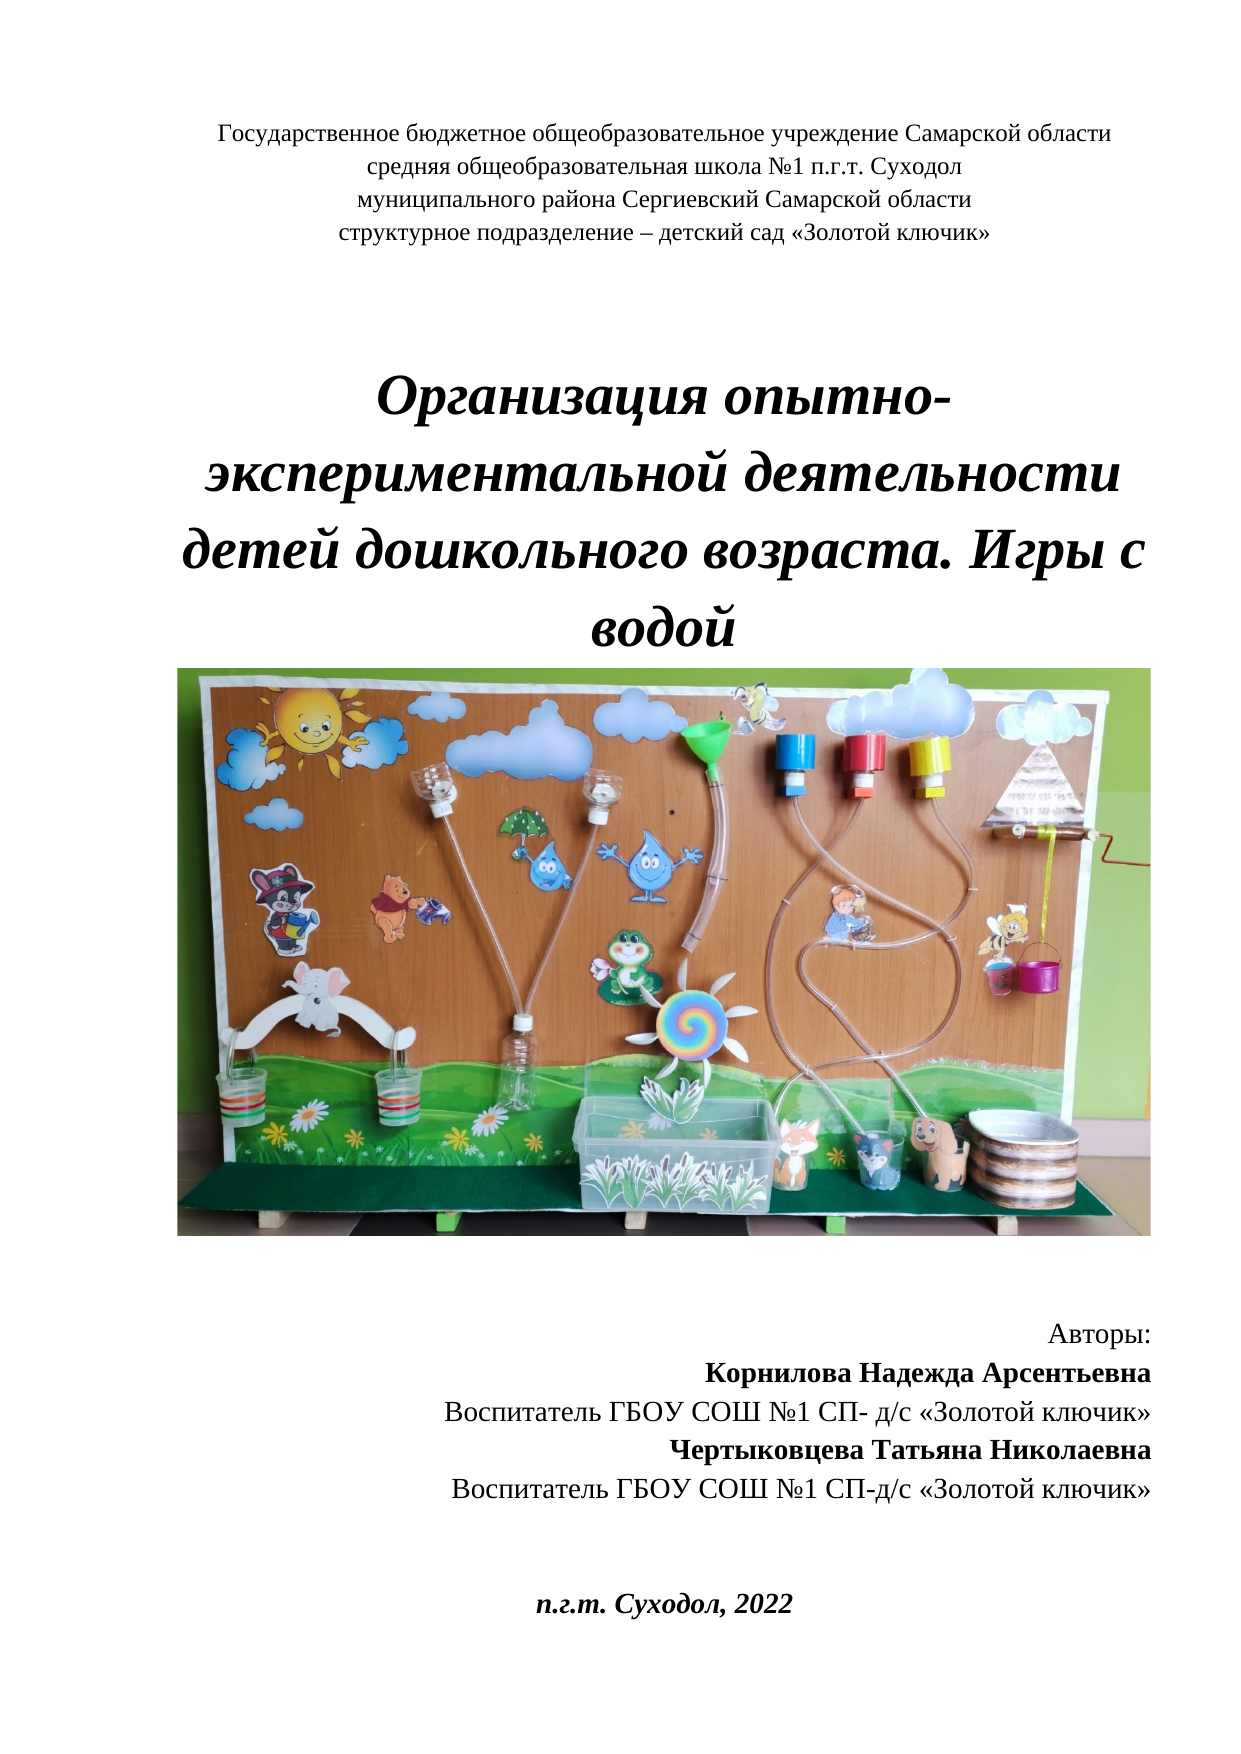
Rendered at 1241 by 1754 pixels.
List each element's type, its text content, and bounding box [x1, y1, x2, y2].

text Авторы: [177, 1317, 1152, 1350]
text Государственное бюджетное общеобразовательное учреждение Самарской области [177, 118, 1152, 147]
text Корнилова Надежда Арсентьевна [177, 1355, 1152, 1389]
text п.г.т. Суходол, 2022 [177, 1586, 1152, 1620]
picture [177, 668, 1151, 1236]
text структурное подразделение – детский сад «Золотой ключик» [177, 217, 1152, 246]
text Организация опытно-экспериментальной деятельности детей дошкольного возраста. Игры с водой [177, 360, 1152, 659]
text Чертыковцева Татьяна Николаевна [177, 1432, 1152, 1466]
text Воспитатель ГБОУ СОШ №1 СП-д/с «Золотой ключик» [177, 1471, 1152, 1504]
text Воспитатель ГБОУ СОШ №1 СП- д/с «Золотой ключик» [177, 1394, 1152, 1427]
text муниципального района Сергиевский Самарской области [177, 184, 1152, 213]
text средняя общеобразовательная школа №1 п.г.т. Суходол [177, 151, 1152, 180]
